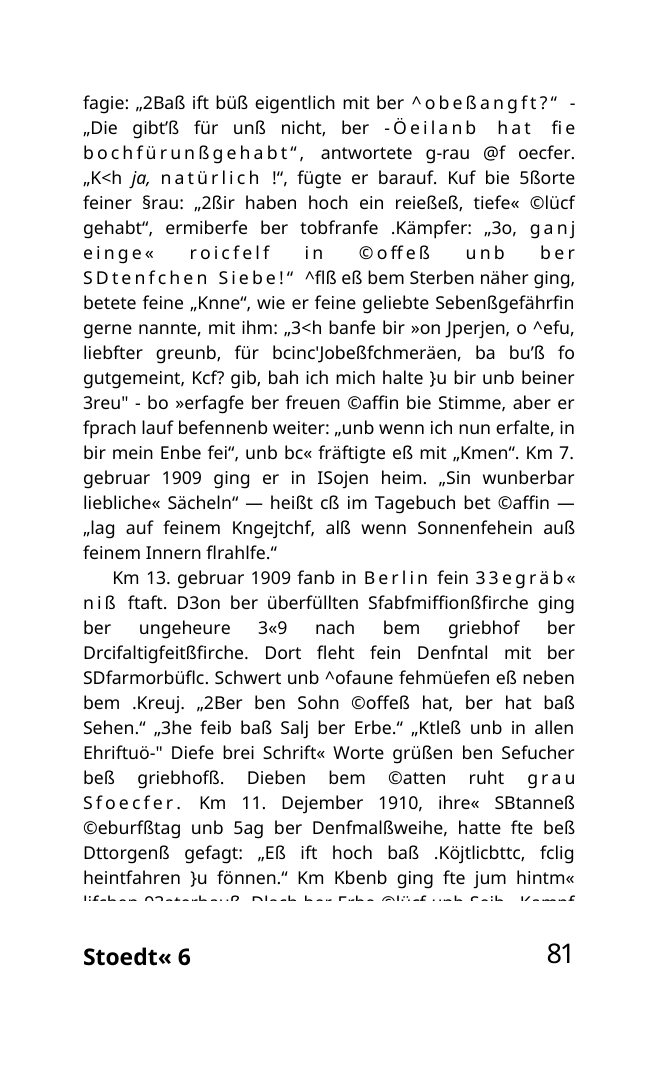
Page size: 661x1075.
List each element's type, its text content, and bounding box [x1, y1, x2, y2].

text Stoedt« 6 [83, 947, 191, 969]
text 81 [546, 942, 577, 969]
text fagie: „2Baß ift büß eigentlich mit ber ^obeßangft?“ - „Die gibt’ß für unß nicht, ber -Öeilanb hat fie bochfürunßgehabt“, antwortete g-rau @f oecfer. „K<h ja, natürlich !“, fügte er barauf. Kuf bie 5ßorte feiner §rau: „2ßir haben hoch ein reießeß, tiefe« ©lücf gehabt“, ermiberfe ber tobfranfe .Kämpfer: „3o, ganj einge« roicfelf in ©offeß unb ber SDtenfchen Siebe!“ ^flß eß bem Sterben näher ging, betete feine „Knne“, wie er feine geliebte Sebenßgefährfin gerne nannte, mit ihm: „3<h banfe bir »on Jperjen, o ^efu, liebfter greunb, für bcinc'Jobeßfchmeräen, ba bu’ß fo gutgemeint, Kcf? gib, bah ich mich halte }u bir unb beiner 3reu" - bo »erfagfe ber freuen ©affin bie Stimme, aber er fprach lauf befennenb weiter: „unb wenn ich nun erfalte, in bir mein Enbe fei“, unb bc« fräftigte eß mit „Kmen“. Km 7. gebruar 1909 ging er in ISojen heim. „Sin wunberbar liebliche« Sächeln“ — heißt cß im Tagebuch bet ©affin — „lag auf feinem Kngejtchf, alß wenn Sonnenfehein auß feinem Innern flrahlfe.“ [83, 89, 575, 564]
text Km 13. gebruar 1909 fanb in Berlin fein 33egräb« niß ftaft. D3on ber überfüllten Sfabfmiffionßfirche ging ber ungeheure 3«9 nach bem griebhof ber Drcifaltigfeitßfirche. Dort fleht fein Denfntal mit ber SDfarmorbüflc. Schwert unb ^ofaune fehmüefen eß neben bem .Kreuj. „2Ber ben Sohn ©offeß hat, ber hat baß Sehen.“ „3he feib baß Salj ber Erbe.“ „Ktleß unb in allen Ehriftuö-" Diefe brei Schrift« Worte grüßen ben Sefucher beß griebhofß. Dieben bem ©atten ruht grau Sfoecfer. Km 11. Dejember 1910, ihre« SBtanneß ©eburfßtag unb 5ag ber Denfmalßweihe, hatte fte beß Dttorgenß gefagt: „Eß ift hoch baß .Köjtlicbttc, fclig heintfahren }u fönnen.“ Km Kbenb ging fte jum hintm« lifchen 93aterhauß. Dlach ber Erbe ©lücf unb Seib, .Kampf unb Krbeit ift noch eine Dfuf>e vorhanben bem 23olfc ©otfeß. [83, 564, 575, 901]
